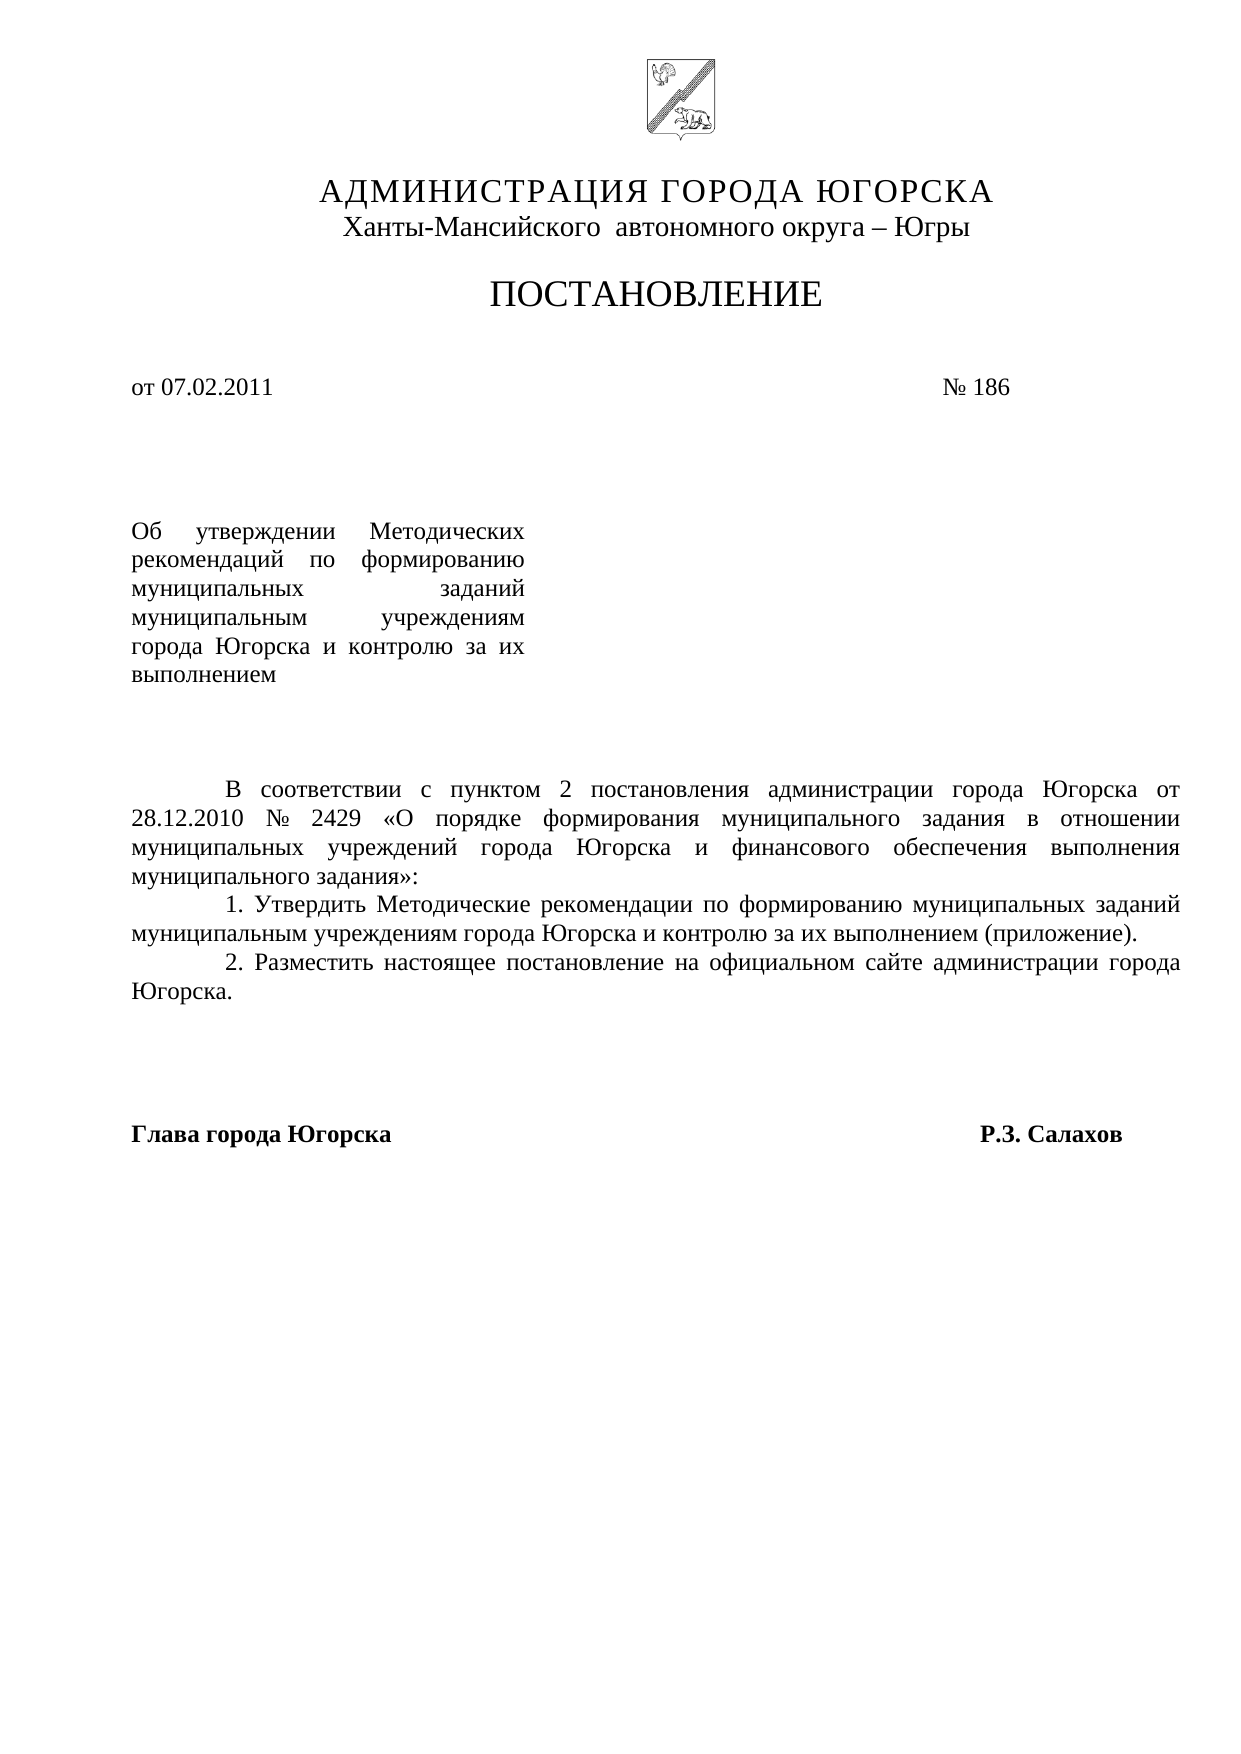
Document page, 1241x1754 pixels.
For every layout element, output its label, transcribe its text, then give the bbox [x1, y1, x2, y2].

text 2. Разместить настоящее постановление на официальном сайте администрации города Югорска. [131, 947, 1181, 1004]
text 1. Утвердить Методические рекомендации по формированию муниципальных заданий муниципальным учреждениям города Югорска и контролю за их выполнением (приложение). [131, 889, 1181, 947]
text Об утверждении Методических рекомендаций по формированию муниципальных заданий муниципальным учреждениям города Югорска и контролю за их выполнением [131, 516, 525, 688]
text от 07.02.2011 № 186 [131, 372, 1181, 401]
text АДМИНИСТРАЦИЯ ГОРОДА ЮГОРСКА [131, 171, 1181, 209]
text ПОСТАНОВЛЕНИЕ [131, 271, 1181, 314]
text Ханты-Мансийского автономного округа – Югры [131, 209, 1181, 243]
text Глава города Югорска Р.З. Салахов [131, 1119, 1181, 1148]
text В соответствии с пунктом 2 постановления администрации города Югорска от 28.12.2010 № 2429 «О порядке формирования муниципального задания в отношении муниципальных учреждений города Югорска и финансового обеспечения выполнения муниципального задания»: [131, 774, 1181, 889]
picture [646, 58, 716, 142]
